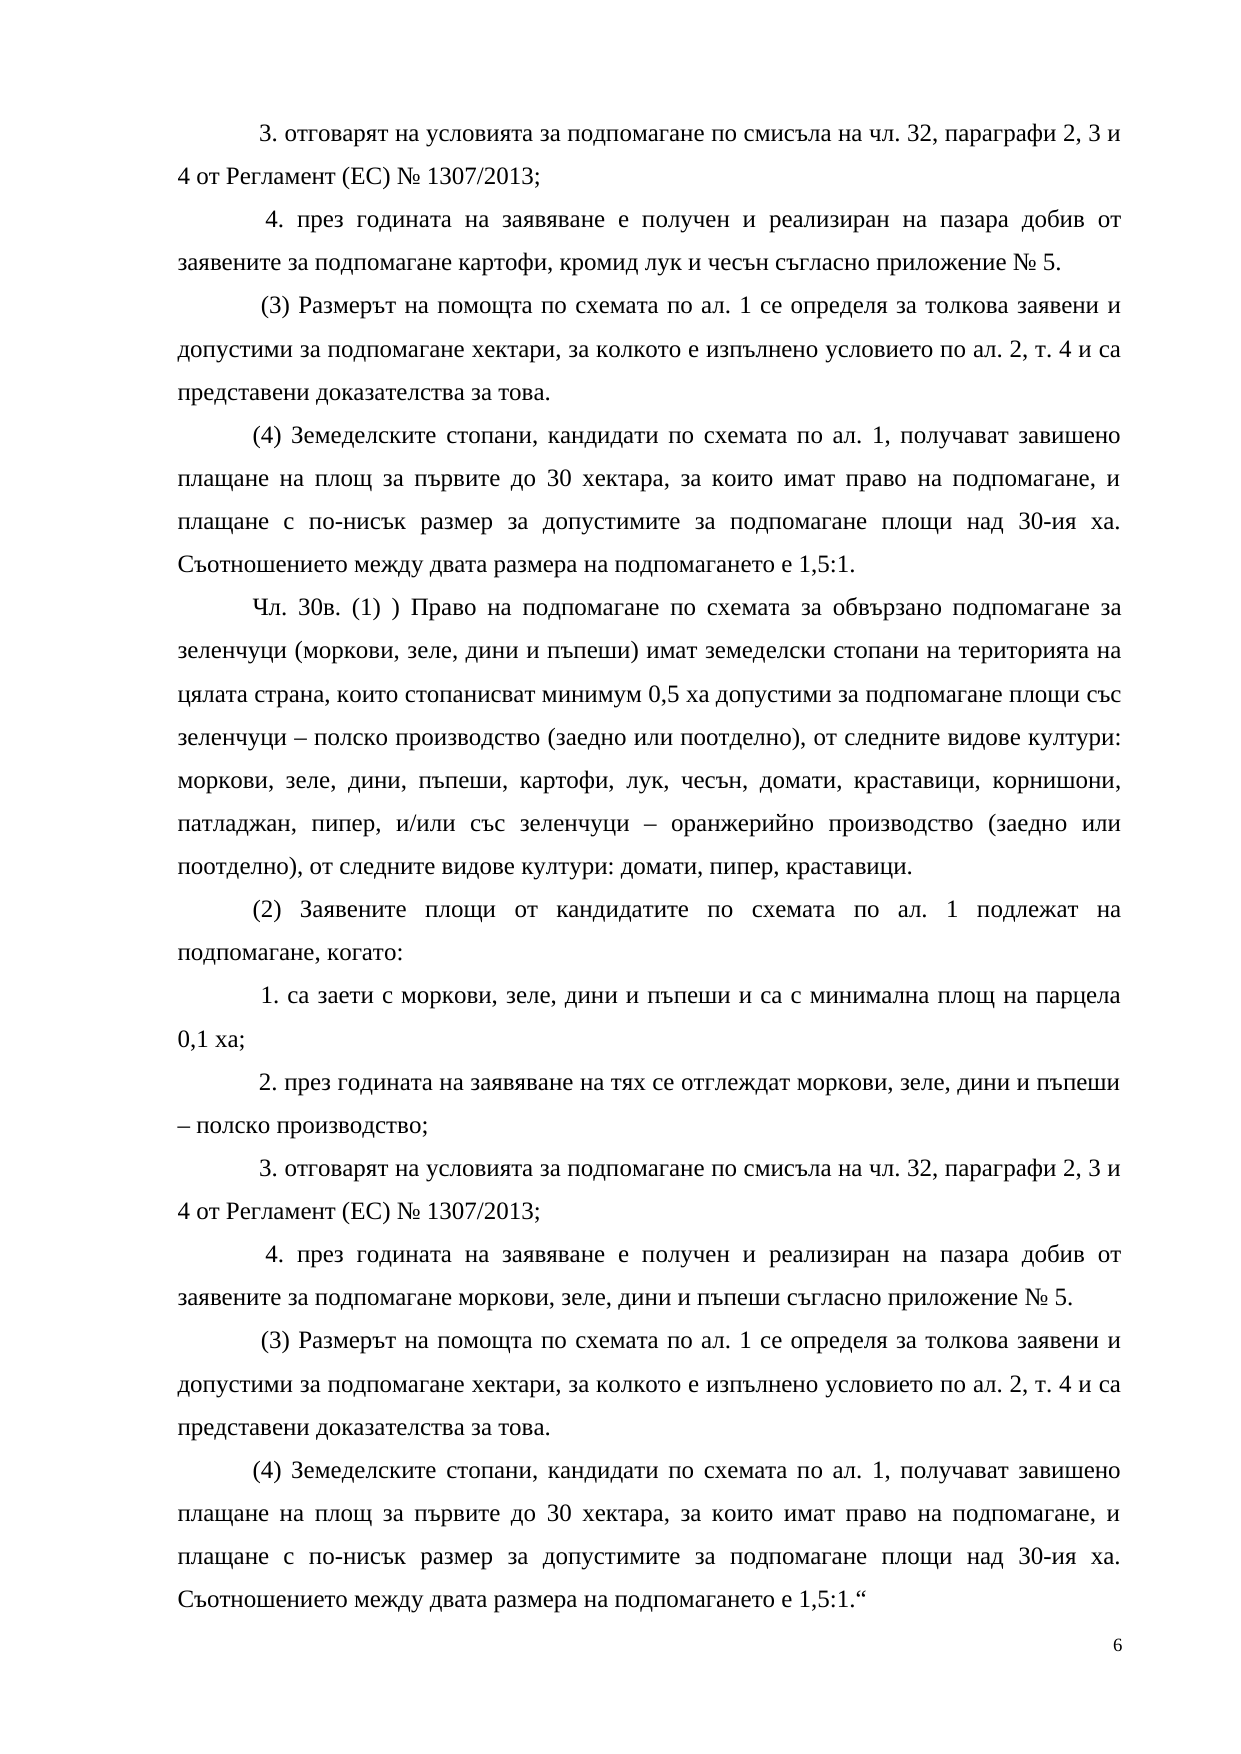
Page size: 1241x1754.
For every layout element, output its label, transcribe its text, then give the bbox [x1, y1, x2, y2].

text (3) Размерът на помощта по схемата по ал. 1 се определя за толкова заявени и допустими за подпомагане хектари, за колкото е изпълнено условието по ал. 2, т. 4 и са представени доказателства за това. [177, 1326, 1122, 1441]
text (4) Земеделските стопани, кандидати по схемата по ал. 1, получават завишено плащане на площ за първите до 30 хектара, за които имат право на подпомагане, и плащане с по-нисък размер за допустимите за подпомагане площи над 30-ия ха. Съотношението между двата размера на подпомагането е 1,5:1.“ [177, 1455, 1122, 1613]
text (2) Заявените площи от кандидатите по схемата по ал. 1 подлежат на подпомагане, когато: [177, 894, 1122, 966]
text 4. през годината на заявяване е получен и реализиран на пазара добив от заявените за подпомагане моркови, зеле, дини и пъпеши съгласно приложение № 5. [177, 1239, 1122, 1311]
text Чл. 30в. (1) ) Право на подпомагане по схемата за обвързано подпомагане за зеленчуци (моркови, зеле, дини и пъпеши) имат земеделски стопани на територията на цялата страна, които стопанисват минимум 0,5 ха допустими за подпомагане площи със зеленчуци – полско производство (заедно или поотделно), от следните видове култури: моркови, зеле, дини, пъпеши, картофи, лук, чесън, домати, краставици, корнишони, патладжан, пипер, и/или със зеленчуци – оранжерийно производство (заедно или поотделно), от следните видове култури: домати, пипер, краставици. [177, 592, 1122, 880]
text (3) Размерът на помощта по схемата по ал. 1 се определя за толкова заявени и допустими за подпомагане хектари, за колкото е изпълнено условието по ал. 2, т. 4 и са представени доказателства за това. [177, 291, 1122, 406]
text 2. през годината на заявяване на тях се отглеждат моркови, зеле, дини и пъпеши – полско производство; [177, 1067, 1122, 1139]
text 3. отговарят на условията за подпомагане по смисъла на чл. 32, параграфи 2, 3 и 4 от Регламент (ЕС) № 1307/2013; [177, 1153, 1122, 1225]
text 3. отговарят на условията за подпомагане по смисъла на чл. 32, параграфи 2, 3 и 4 от Регламент (ЕС) № 1307/2013; [177, 118, 1122, 190]
text 1. са заети с моркови, зеле, дини и пъпеши и са с минимална площ на парцела 0,1 ха; [177, 981, 1122, 1052]
text 4. през годината на заявяване е получен и реализиран на пазара добив от заявените за подпомагане картофи, кромид лук и чесън съгласно приложение № 5. [177, 204, 1122, 276]
text (4) Земеделските стопани, кандидати по схемата по ал. 1, получават завишено плащане на площ за първите до 30 хектара, за които имат право на подпомагане, и плащане с по-нисък размер за допустимите за подпомагане площи над 30-ия ха. Съотношението между двата размера на подпомагането е 1,5:1. [177, 420, 1122, 578]
